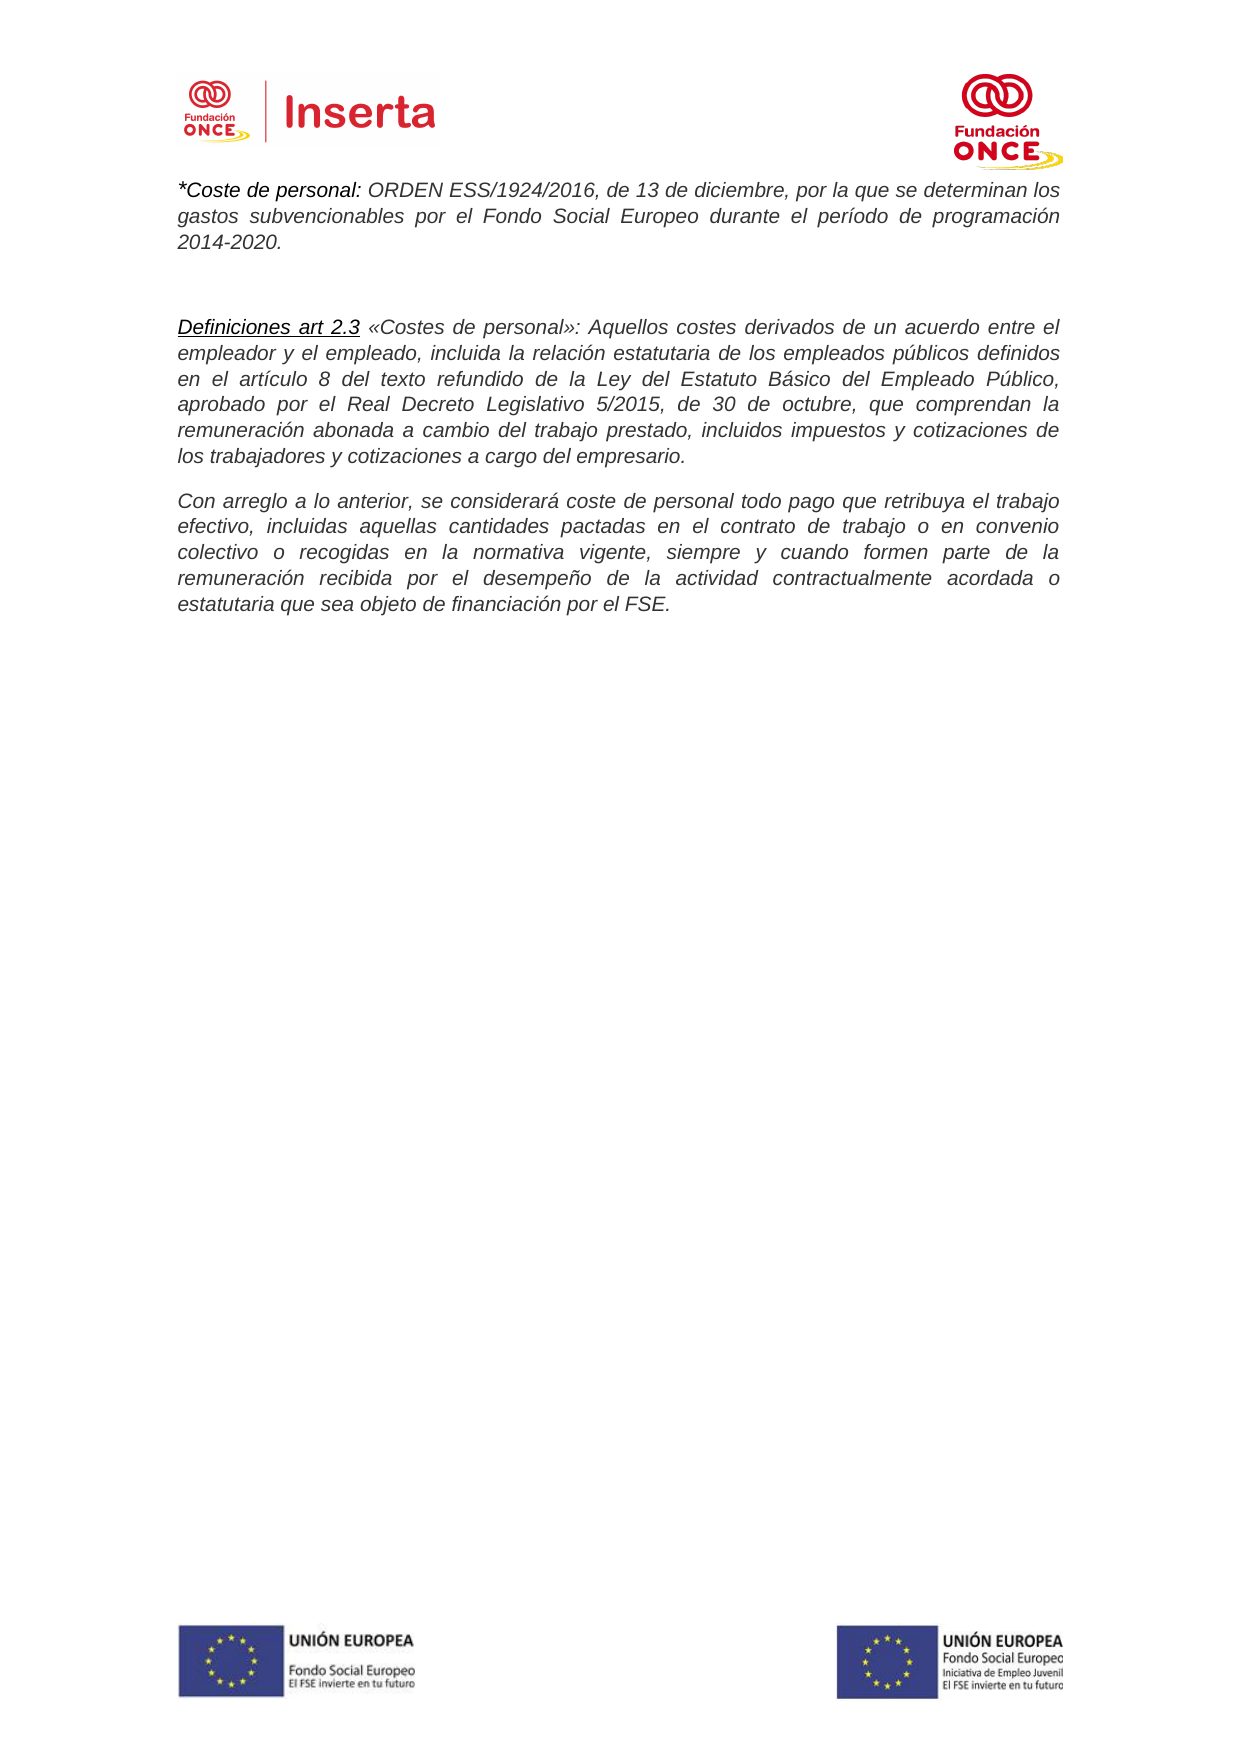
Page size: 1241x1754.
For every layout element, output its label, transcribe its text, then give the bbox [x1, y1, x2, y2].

picture [177, 73, 441, 147]
text Definiciones art 2.3 «Costes de personal»: Aquellos costes derivados de un acuerdo entre el empleador y el empleado, incluida la relación estatutaria de los empleados públicos definidos en el artículo 8 del texto refundido de la Ley del Estatuto Básico del Empleado Público, aprobado por el Real Decreto Legislativo 5/2015, de 30 de octubre, que comprendan la remuneración abonada a cambio del trabajo prestado, incluidos impuestos y cotizaciones de los trabajadores y cotizaciones a cargo del empresario. [177, 315, 1063, 468]
picture [835, 1623, 1063, 1701]
picture [177, 1623, 415, 1699]
text *Coste de personal: ORDEN ESS/1924/2016, de 13 de diciembre, por la que se determinan los gastos subvencionables por el Fondo Social Europeo durante el período de programación 2014-2020. [177, 176, 1063, 254]
picture [953, 74, 1063, 170]
text Con arreglo a lo anterior, se considerará coste de personal todo pago que retribuya el trabajo efectivo, incluidas aquellas cantidades pactadas en el contrato de trabajo o en convenio colectivo o recogidas en la normativa vigente, siempre y cuando formen parte de la remuneración recibida por el desempeño de la actividad contractualmente acordada o estatutaria que sea objeto de financiación por el FSE. [177, 488, 1063, 616]
